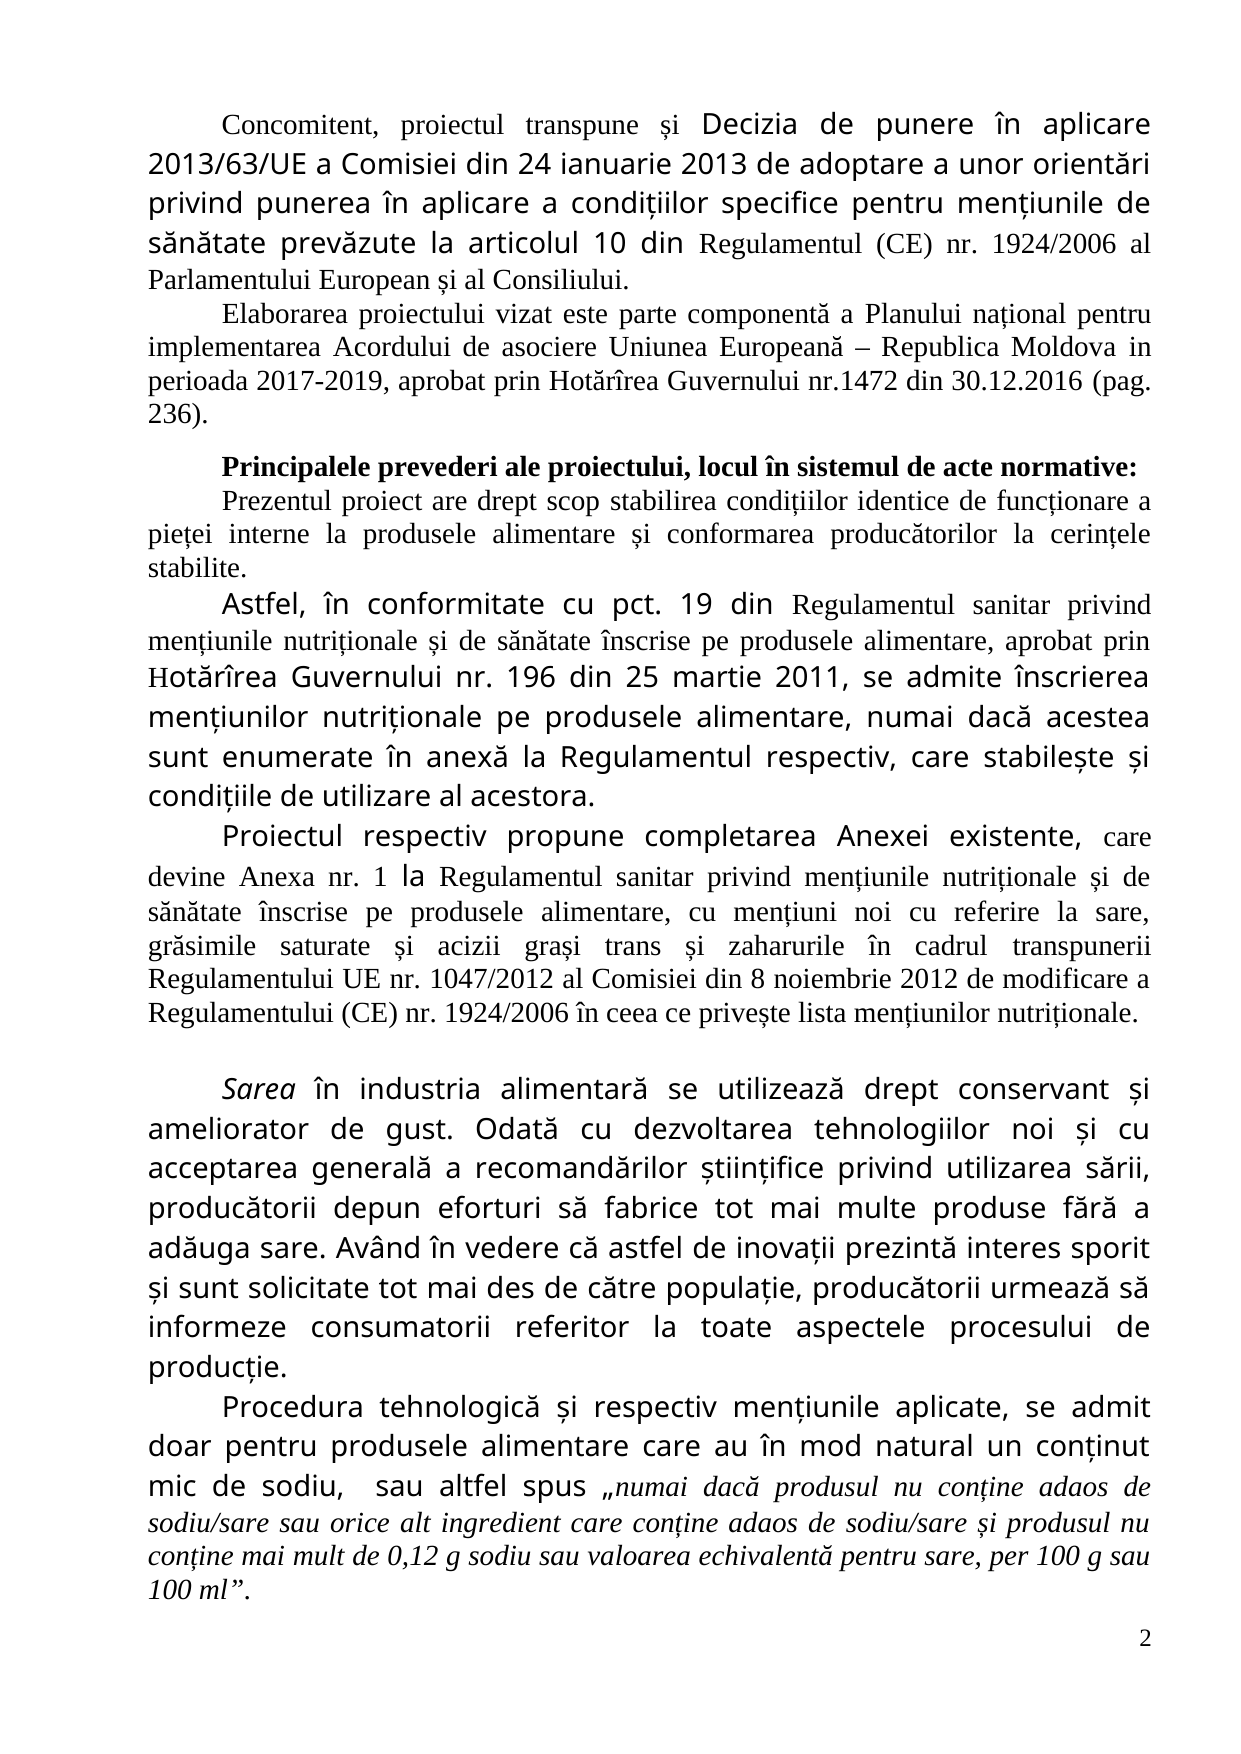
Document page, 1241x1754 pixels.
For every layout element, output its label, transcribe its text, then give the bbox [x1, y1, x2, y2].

text Procedura tehnologică și respectiv mențiunile aplicate, se admit doar pentru produsele alimentare care au în mod natural un conținut mic de sodiu, sau altfel spus „numai dacă produsul nu conține adaos de sodiu/sare sau orice alt ingredient care conține adaos de sodiu/sare și produsul nu conține mai mult de 0,12 g sodiu sau valoarea echivalentă pentru sare, per 100 g sau 100 ml”. [148, 1386, 1152, 1606]
text Sarea în industria alimentară se utilizează drept conservant și ameliorator de gust. Odată cu dezvoltarea tehnologiilor noi și cu acceptarea generală a recomandărilor științifice privind utilizarea sării, producătorii depun eforturi să fabrice tot mai multe produse fără a adăuga sare. Având în vedere că astfel de inovații prezintă interes sporit și sunt solicitate tot mai des de către populație, producătorii urmează să informeze consumatorii referitor la toate aspectele procesului de producție. [148, 1068, 1152, 1386]
text Proiectul respectiv propune completarea Anexei existente, care devine Anexa nr. 1 la Regulamentul sanitar privind mențiunile nutriționale și de sănătate înscrise pe produsele alimentare, cu mențiuni noi cu referire la sare, grăsimile saturate și acizii grași trans și zaharurile în cadrul transpunerii Regulamentului UE nr. 1047/2012 al Comisiei din 8 noiembrie 2012 de modificare a Regulamentului (CE) nr. 1924/2006 în ceea ce privește lista mențiunilor nutriționale. [148, 815, 1152, 1029]
text Prezentul proiect are drept scop stabilirea condițiilor identice de funcționare a pieței interne la produsele alimentare și conformarea producătorilor la cerințele stabilite. [148, 483, 1152, 583]
text Principalele prevederi ale proiectului, locul în sistemul de acte normative: [148, 449, 1152, 483]
text Elaborarea proiectului vizat este parte componentă a Planului național pentru implementarea Acordului de asociere Uniunea Europeană – Republica Moldova in perioada 2017-2019, aprobat prin Hotărîrea Guvernului nr.1472 din 30.12.2016 (pag. 236). [148, 296, 1152, 430]
text Concomitent, proiectul transpune și Decizia de punere în aplicare 2013/63/UE a Comisiei din 24 ianuarie 2013 de adoptare a unor orientări privind punerea în aplicare a condițiilor specifice pentru mențiunile de sănătate prevăzute la articolul 10 din Regulamentul (CE) nr. 1924/2006 al Parlamentului European și al Consiliului. [148, 103, 1152, 296]
text Astfel, în conformitate cu pct. 19 din Regulamentul sanitar privind mențiunile nutriționale și de sănătate înscrise pe produsele alimentare, aprobat prin Hotărîrea Guvernului nr. 196 din 25 martie 2011, se admite înscrierea mențiunilor nutriționale pe produsele alimentare, numai dacă acestea sunt enumerate în anexă la Regulamentul respectiv, care stabilește și condițiile de utilizare al acestora. [148, 583, 1152, 815]
